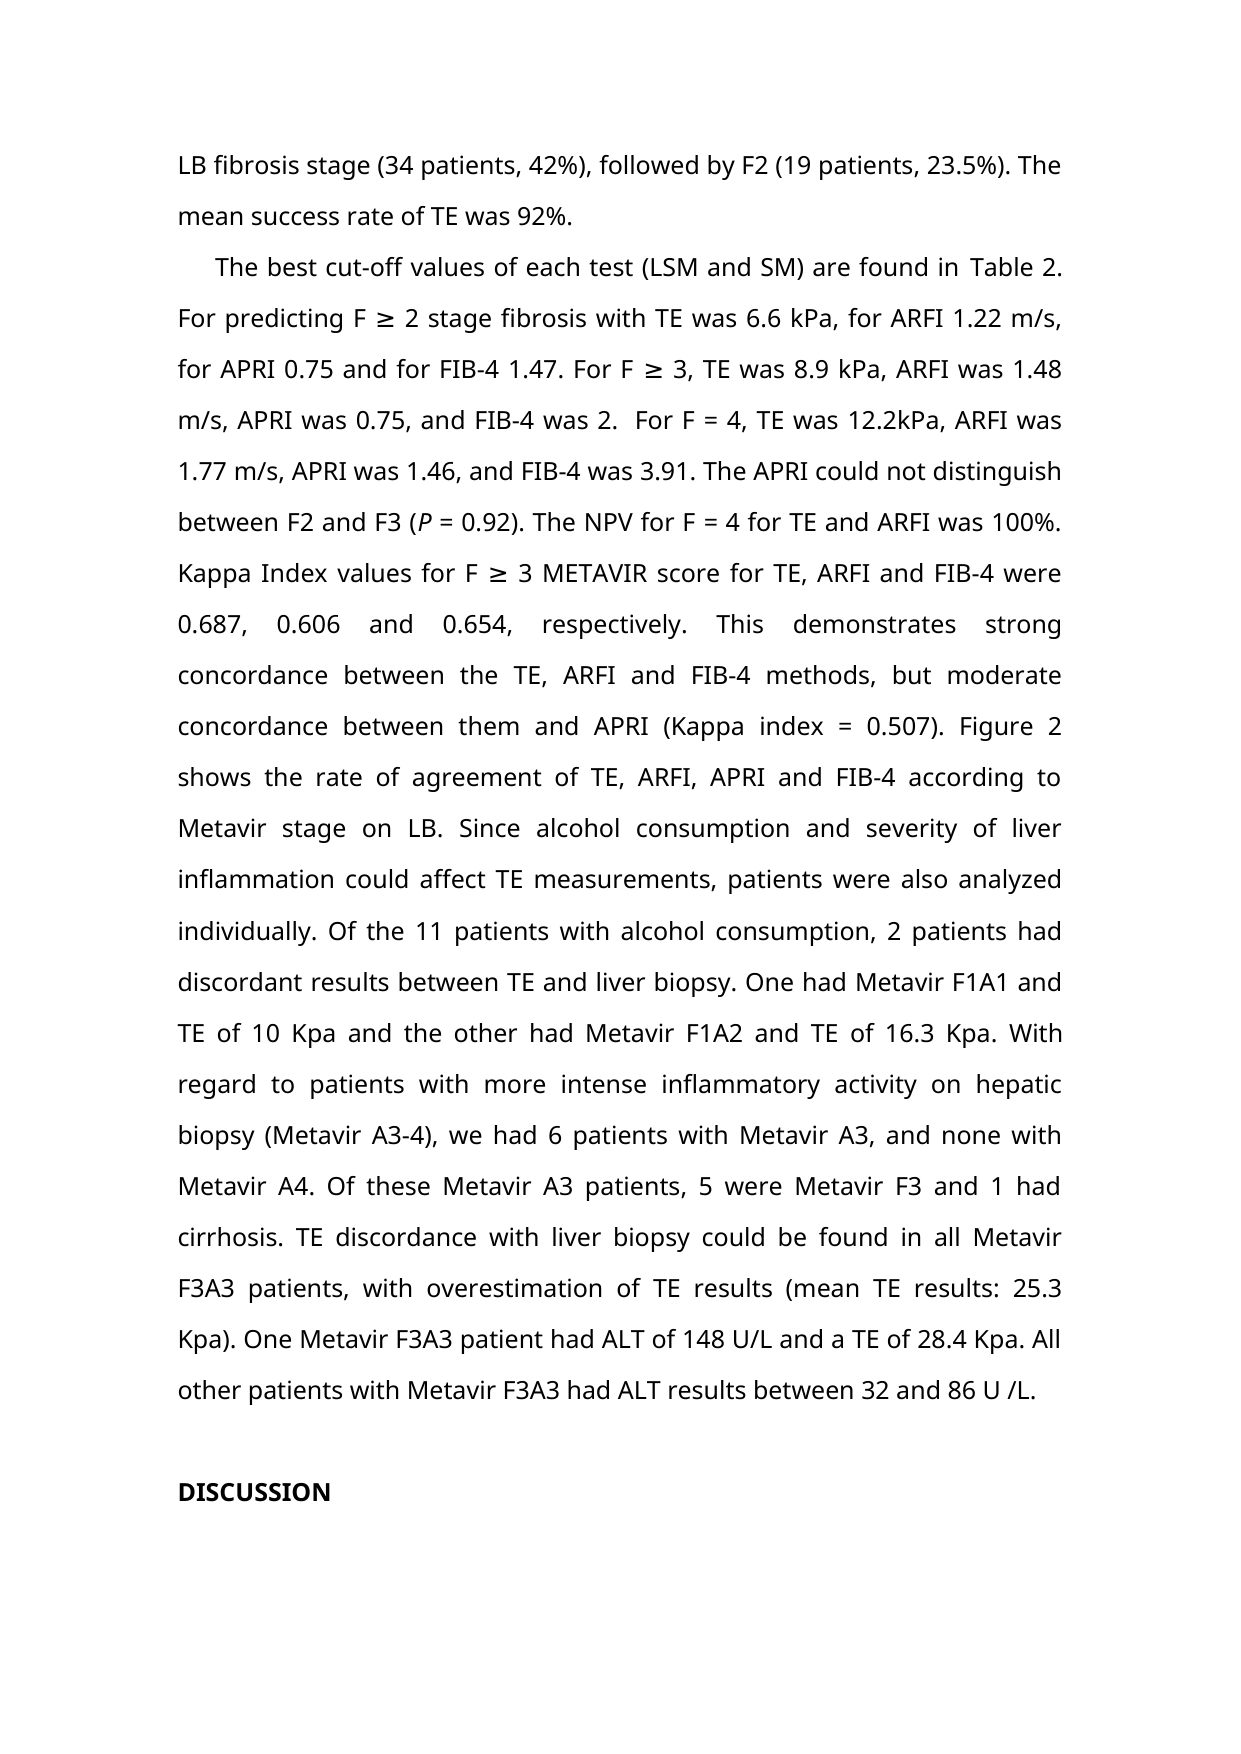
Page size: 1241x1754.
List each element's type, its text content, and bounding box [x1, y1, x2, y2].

text The best cut-off values of each test (LSM and SM) are found in Table 2. For predicting F ≥ 2 stage fibrosis with TE was 6.6 kPa, for ARFI 1.22 m/s, for APRI 0.75 and for FIB-4 1.47. For F ≥ 3, TE was 8.9 kPa, ARFI was 1.48 m/s, APRI was 0.75, and FIB-4 was 2. For F = 4, TE was 12.2kPa, ARFI was 1.77 m/s, APRI was 1.46, and FIB-4 was 3.91. The APRI could not distinguish between F2 and F3 (P = 0.92). The NPV for F = 4 for TE and ARFI was 100%. Kappa Index values for F ≥ 3 METAVIR score for TE, ARFI and FIB-4 were 0.687, 0.606 and 0.654, respectively. This demonstrates strong concordance between the TE, ARFI and FIB-4 methods, but moderate concordance between them and APRI (Kappa index = 0.507). Figure 2 shows the rate of agreement of TE, ARFI, APRI and FIB-4 according to Metavir stage on LB. Since alcohol consumption and severity of liver inflammation could affect TE measurements, patients were also analyzed individually. Of the 11 patients with alcohol consumption, 2 patients had discordant results between TE and liver biopsy. One had Metavir F1A1 and TE of 10 Kpa and the other had Metavir F1A2 and TE of 16.3 Kpa. With regard to patients with more intense inflammatory activity on hepatic biopsy (Metavir A3-4), we had 6 patients with Metavir A3, and none with Metavir A4. Of these Metavir A3 patients, 5 were Metavir F3 and 1 had cirrhosis. TE discordance with liver biopsy could be found in all Metavir F3A3 patients, with overestimation of TE results (mean TE results: 25.3 Kpa). One Metavir F3A3 patient had ALT of 148 U/L and a TE of 28.4 Kpa. All other patients with Metavir F3A3 had ALT results between 32 and 86 U /L. [177, 250, 1063, 1407]
text DISCUSSION [177, 1475, 1063, 1509]
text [177, 148, 1063, 233]
